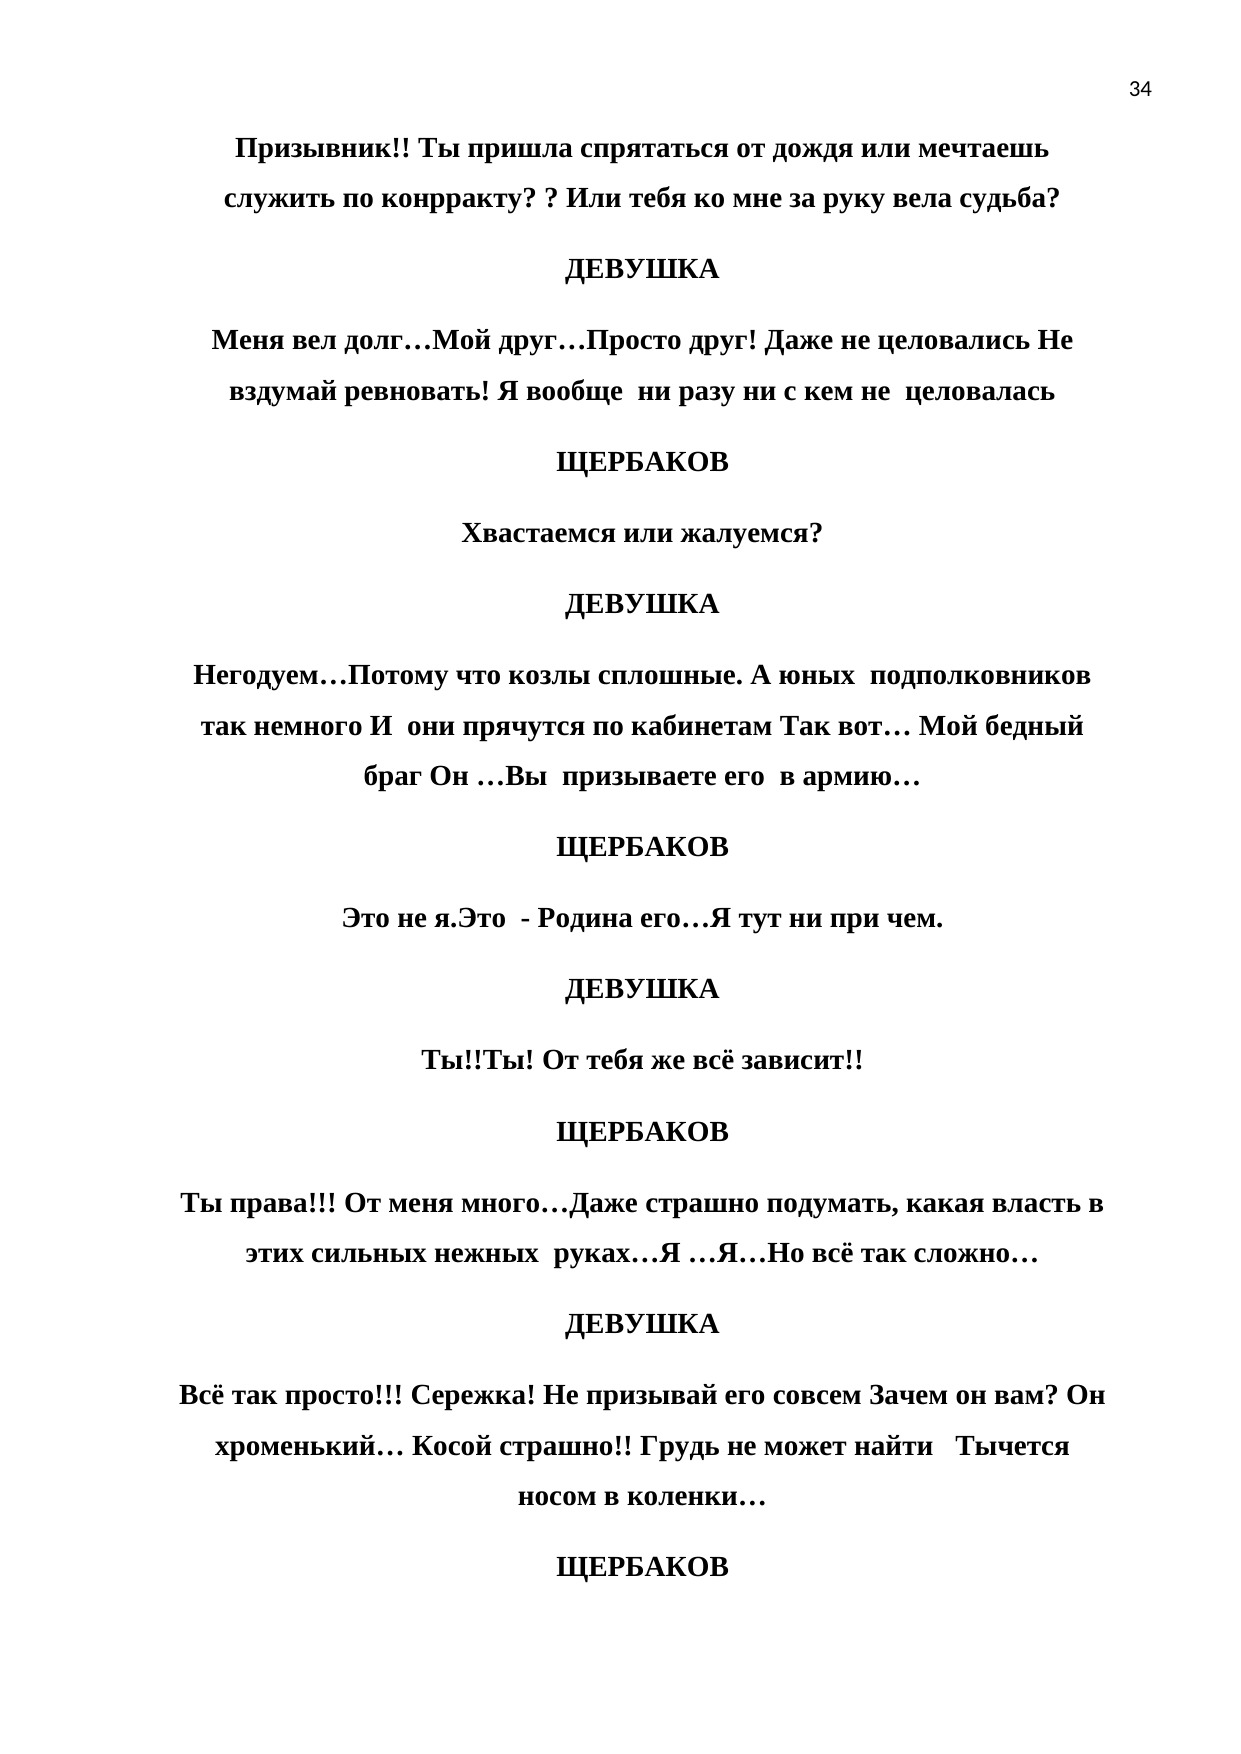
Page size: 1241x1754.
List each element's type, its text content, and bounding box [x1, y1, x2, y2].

text Призывник!! Ты пришла спрятаться от дождя или мечтаешь служить по конрракту? ? Или тебя ко мне за руку вела судьба? [177, 130, 1107, 214]
text Ты!!Ты! От тебя же всё зависит!! [177, 1042, 1107, 1076]
text ДЕВУШКА [177, 1306, 1107, 1340]
text Это не я.Это - Родина его…Я тут ни при чем. [177, 900, 1107, 934]
text Меня вел долг…Мой друг…Просто друг! Даже не целовались Не вздумай ревновать! Я вообще ни разу ни с кем не целовалась [177, 322, 1107, 406]
text Хвастаемся или жалуемся? [177, 515, 1107, 548]
text Всё так просто!!! Сережка! Не призывай его совсем Зачем он вам? Он хроменький… Косой страшно!! Грудь не может найти Тычется носом в коленки… [177, 1377, 1107, 1512]
text ЩЕРБАКОВ [177, 444, 1107, 477]
text ДЕВУШКА [177, 586, 1107, 620]
text ЩЕРБАКОВ [177, 829, 1107, 863]
text ЩЕРБАКОВ [177, 1549, 1107, 1583]
text ДЕВУШКА [177, 251, 1107, 285]
text ЩЕРБАКОВ [177, 1114, 1107, 1147]
text ДЕВУШКА [177, 971, 1107, 1005]
text Ты права!!! От меня много…Даже страшно подумать, какая власть в этих сильных нежных руках…Я …Я…Но всё так сложно… [177, 1185, 1107, 1269]
text Негодуем…Потому что козлы сплошные. А юных подполковников так немного И они прячутся по кабинетам Так вот… Мой бедный браг Он …Вы призываете его в армию… [177, 657, 1107, 791]
